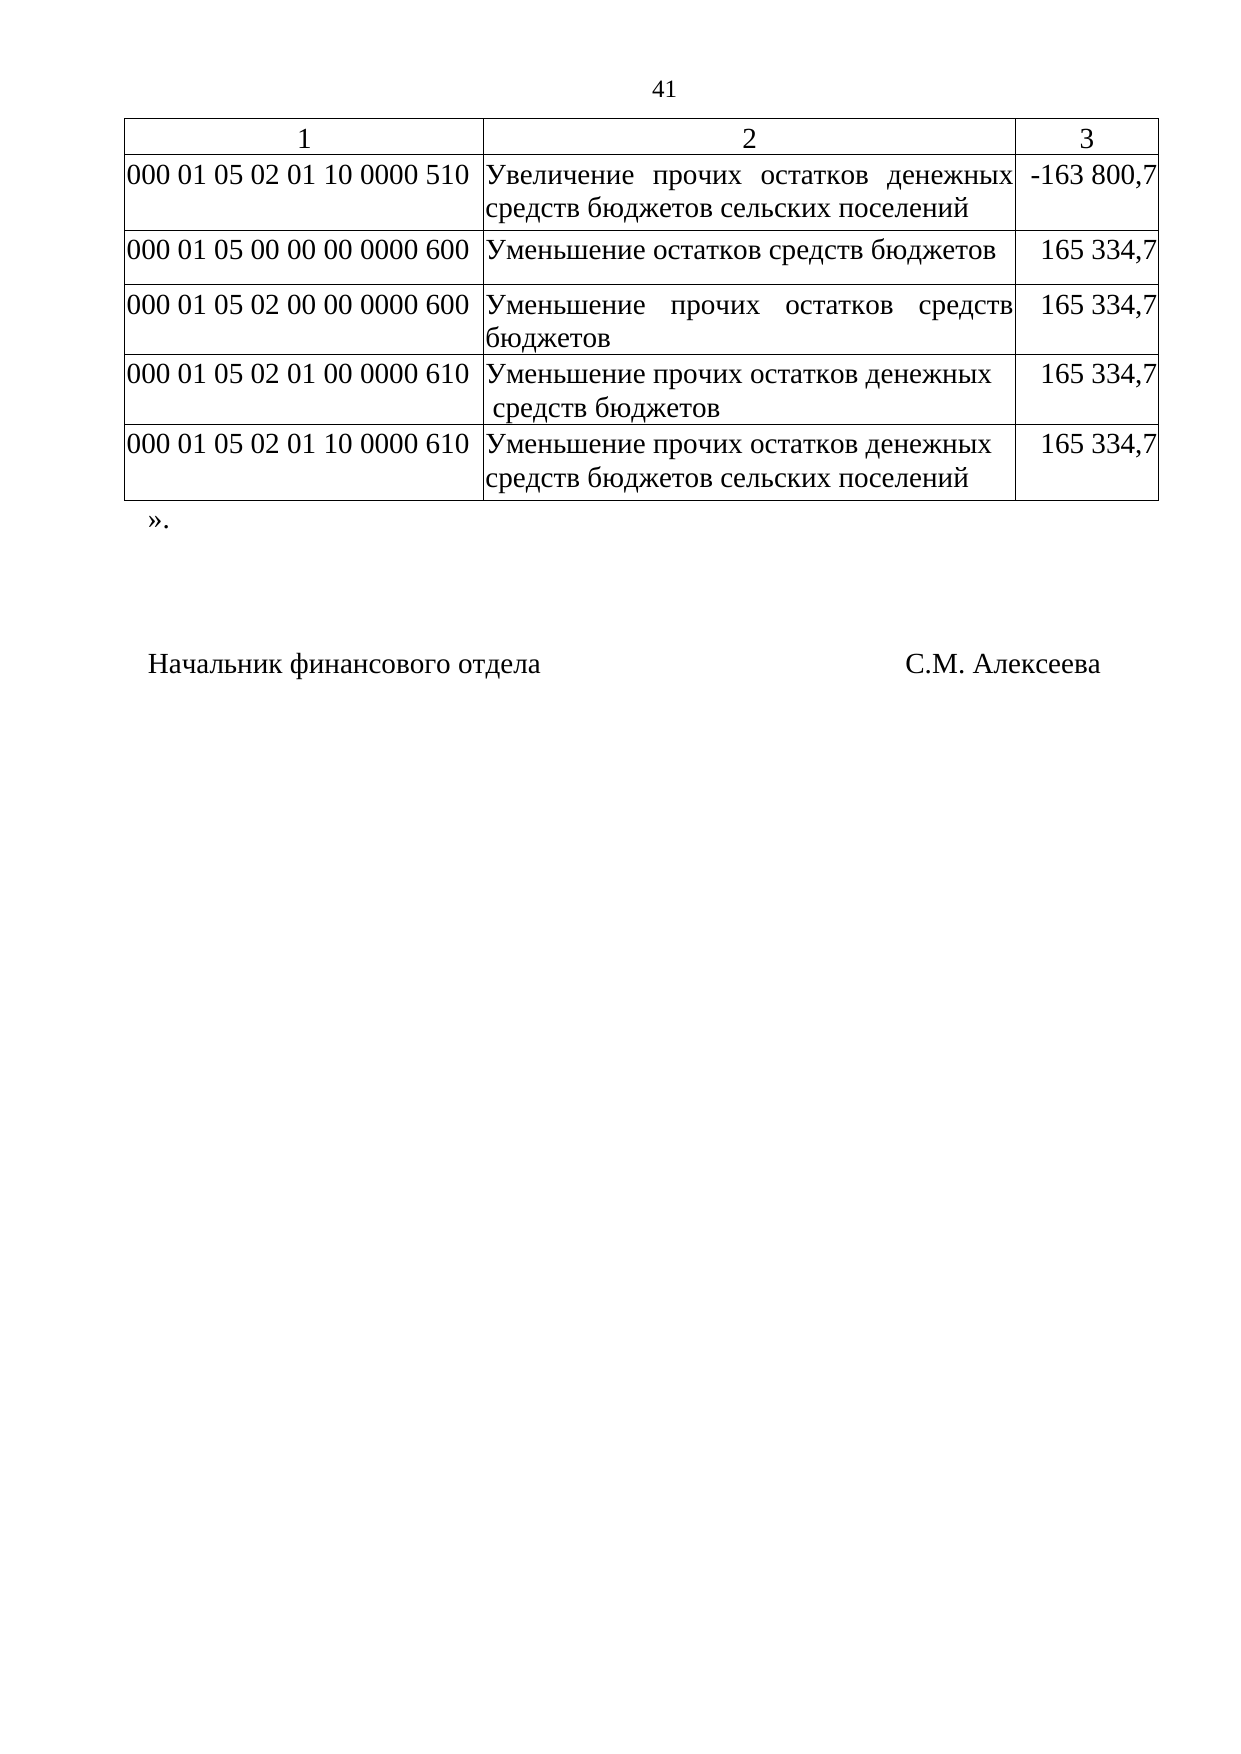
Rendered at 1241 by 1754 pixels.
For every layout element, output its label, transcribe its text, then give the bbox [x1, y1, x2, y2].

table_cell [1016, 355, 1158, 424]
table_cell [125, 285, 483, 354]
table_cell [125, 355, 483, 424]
text Начальник финансового отдела С.М. Алексеева [148, 646, 1181, 679]
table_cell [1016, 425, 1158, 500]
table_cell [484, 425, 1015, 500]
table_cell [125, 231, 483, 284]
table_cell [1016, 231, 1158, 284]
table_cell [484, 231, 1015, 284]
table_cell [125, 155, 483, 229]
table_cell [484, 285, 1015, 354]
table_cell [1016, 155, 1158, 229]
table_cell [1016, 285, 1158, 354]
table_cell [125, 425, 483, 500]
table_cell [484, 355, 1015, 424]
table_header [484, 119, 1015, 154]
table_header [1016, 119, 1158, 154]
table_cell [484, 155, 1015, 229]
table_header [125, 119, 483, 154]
text ». [148, 501, 1181, 535]
